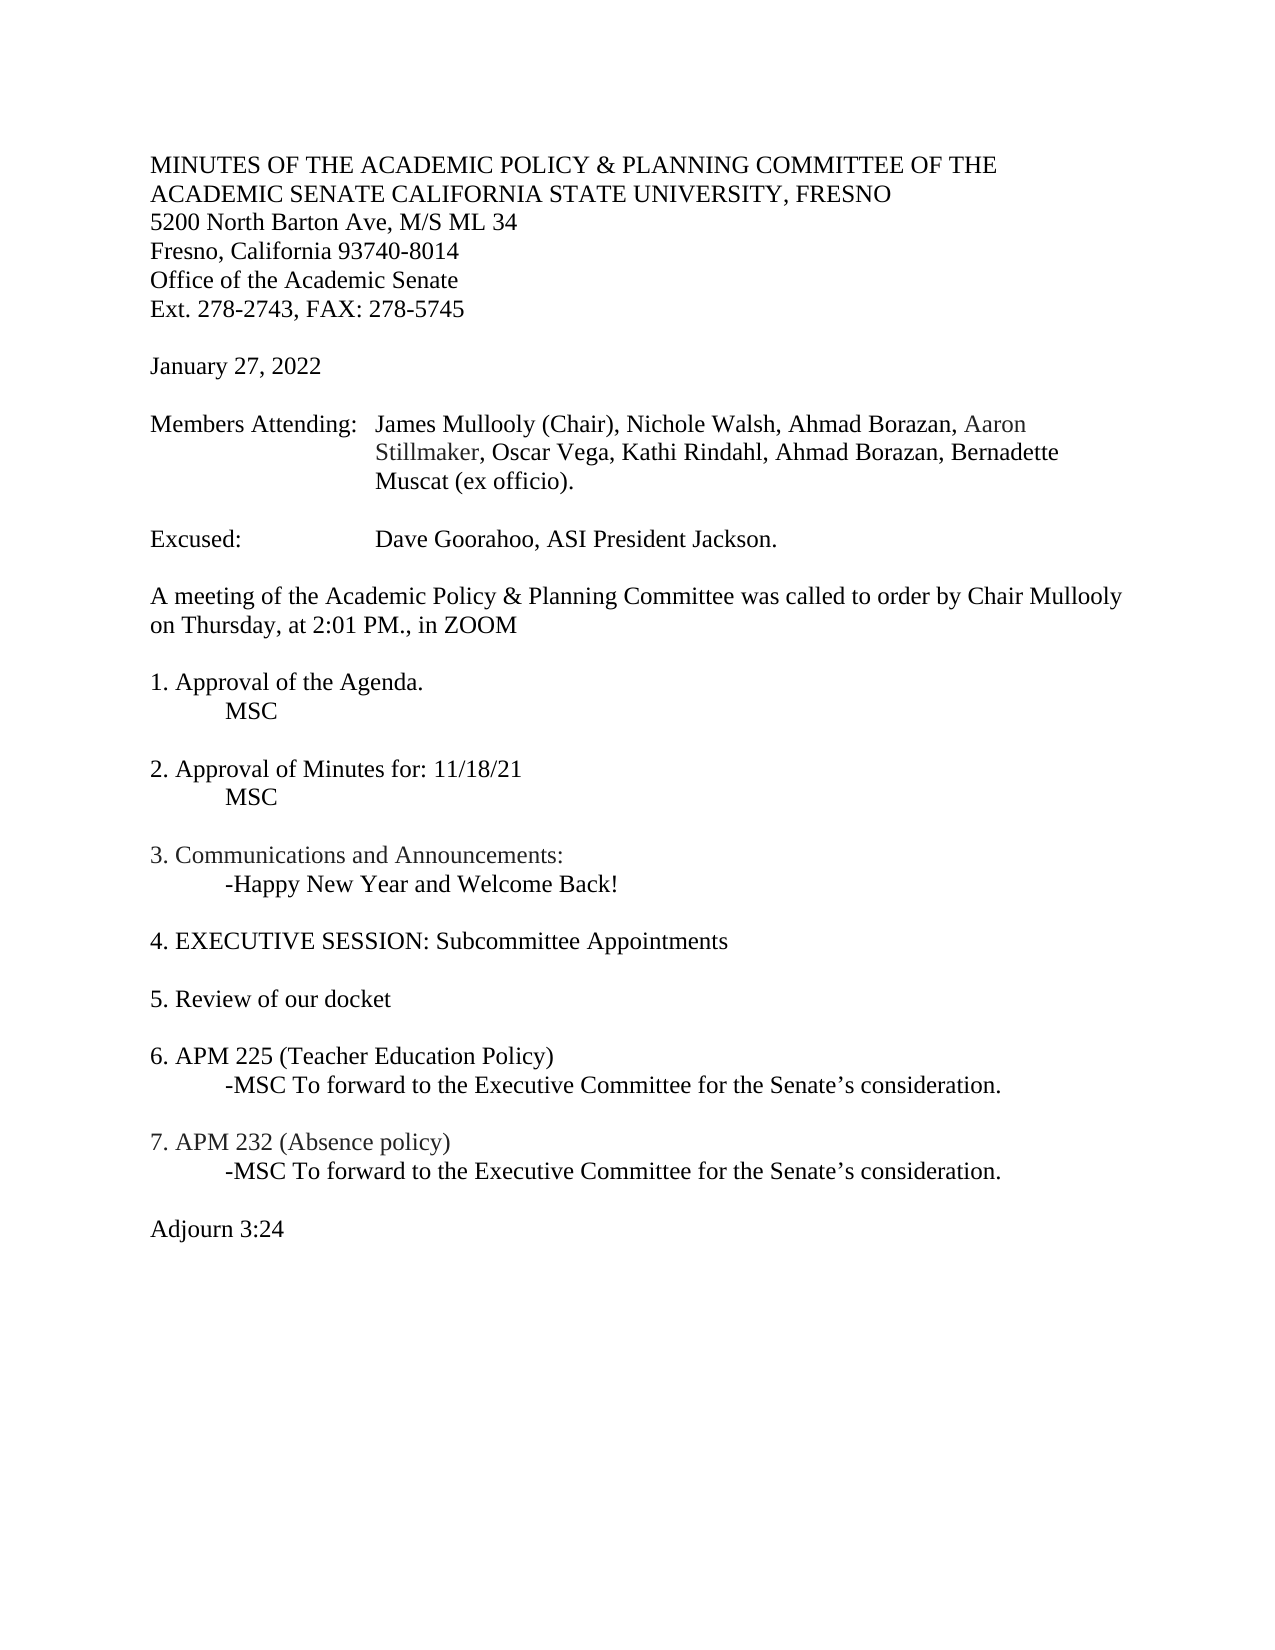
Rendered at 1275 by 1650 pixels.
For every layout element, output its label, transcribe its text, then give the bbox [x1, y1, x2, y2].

text 1. Approval of the Agenda. [150, 667, 1125, 696]
text January 27, 2022 [150, 351, 1125, 380]
text 6. APM 225 (Teacher Education Policy) [150, 1041, 1125, 1070]
text MSC [150, 696, 1125, 725]
text 7. APM 232 (Absence policy) [150, 1127, 1125, 1156]
text MINUTES OF THE ACADEMIC POLICY & PLANNING COMMITTEE OF THE ACADEMIC SENATE CALIFORNIA STATE UNIVERSITY, FRESNO [150, 150, 1125, 207]
text Adjourn 3:24 [150, 1214, 1125, 1242]
text 2. Approval of Minutes for: 11/18/21 [150, 754, 1125, 782]
text 5. Review of our docket [150, 984, 1125, 1012]
text -Happy New Year and Welcome Back! [150, 869, 1125, 897]
text -MSC To forward to the Executive Committee for the Senate’s consideration. [150, 1156, 1125, 1185]
text 3. Communications and Announcements: [150, 840, 1125, 869]
text Members Attending: James Mullooly (Chair), Nichole Walsh, Ahmad Borazan, Aaron Stillmaker, Oscar Vega, Kathi Rindahl, Ahmad Borazan, Bernadette Muscat (ex officio). [150, 409, 1125, 495]
text MSC [150, 782, 1125, 811]
text 4. EXECUTIVE SESSION: Subcommittee Appointments [150, 926, 1125, 955]
text -MSC To forward to the Executive Committee for the Senate’s consideration. [150, 1070, 1125, 1099]
text Ext. 278-2743, FAX: 278-5745 [150, 294, 1125, 322]
text A meeting of the Academic Policy & Planning Committee was called to order by Chair Mullooly on Thursday, at 2:01 PM., in ZOOM [150, 581, 1125, 639]
text Office of the Academic Senate [150, 265, 1125, 294]
text 5200 North Barton Ave, M/S ML 34 [150, 207, 1125, 236]
text Fresno, California 93740-8014 [150, 236, 1125, 265]
text Excused: Dave Goorahoo, ASI President Jackson. [150, 524, 1125, 552]
